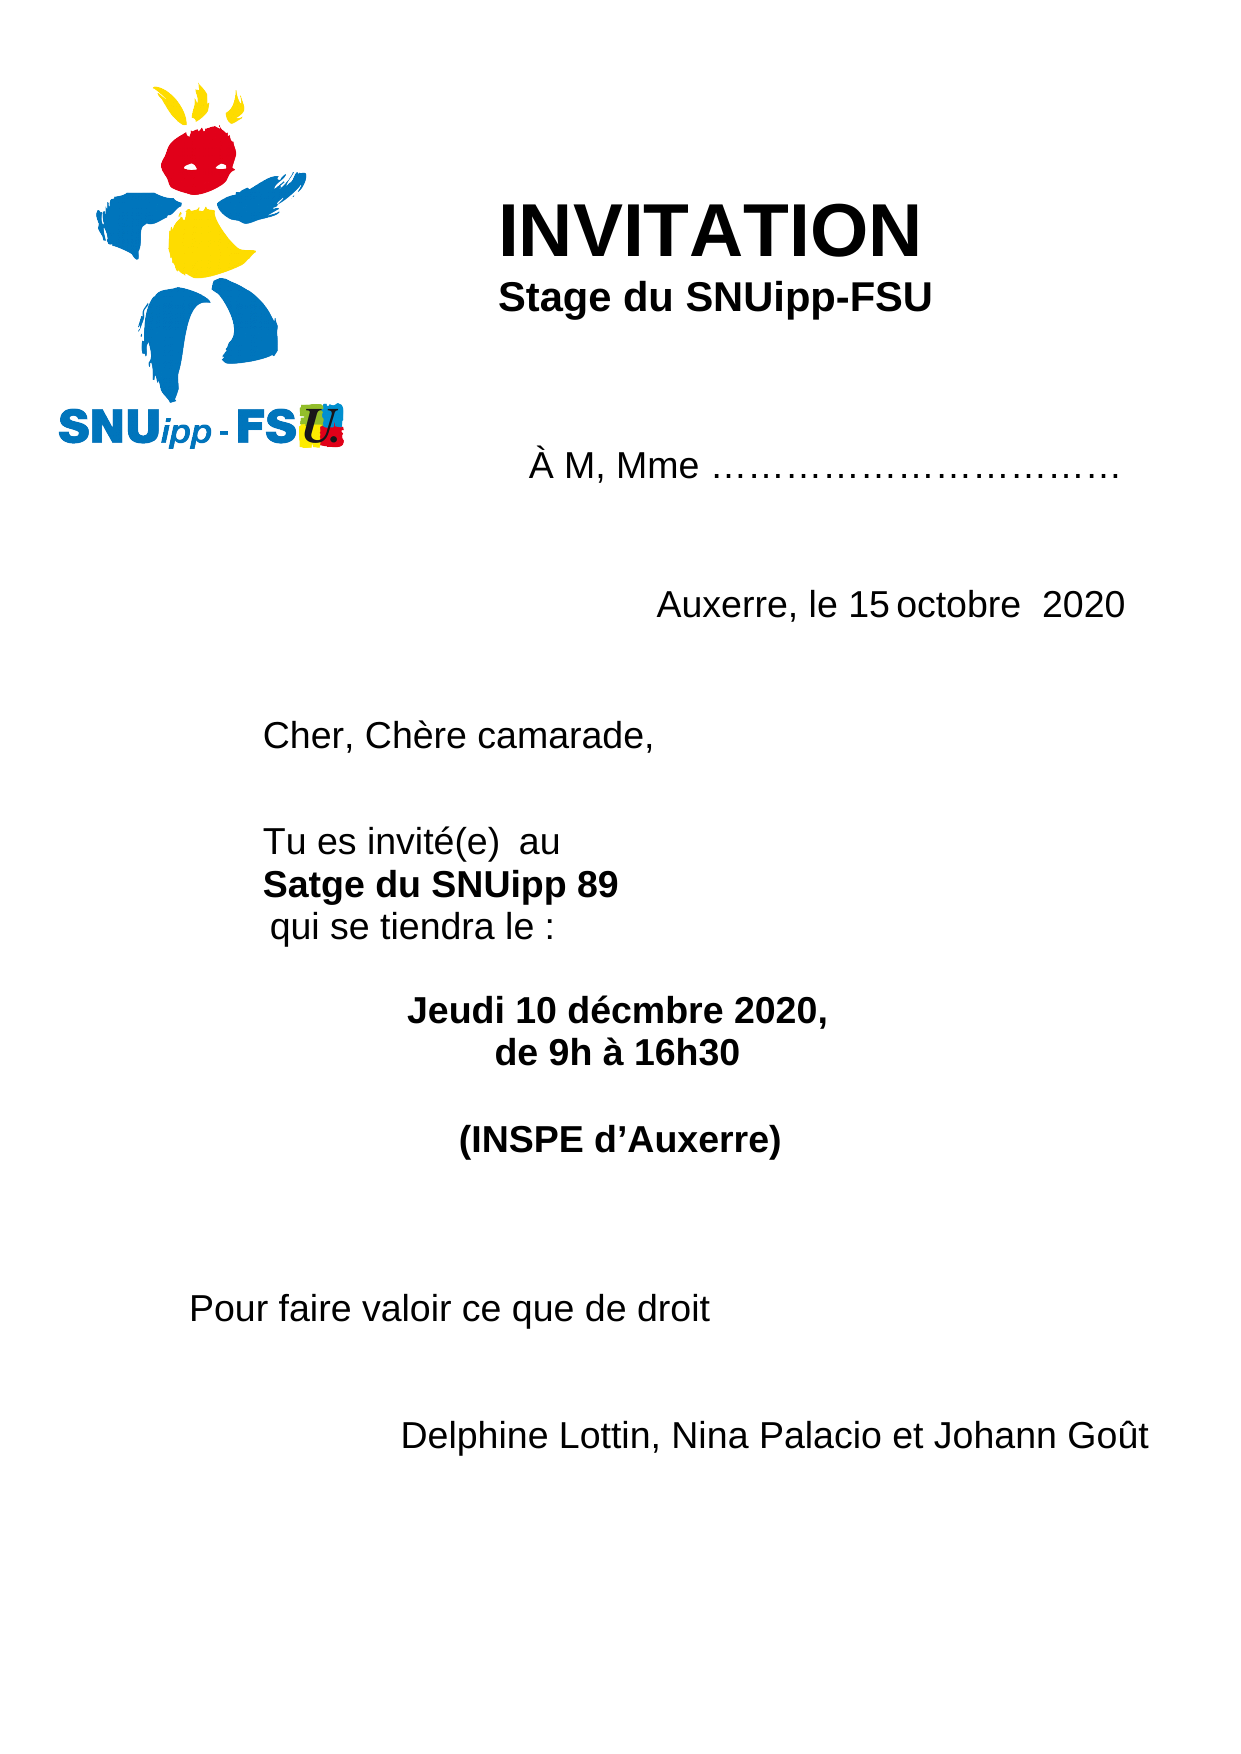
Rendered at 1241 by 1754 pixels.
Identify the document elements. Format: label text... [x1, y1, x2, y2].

text Pour faire valoir ce que de droit [189, 1286, 1192, 1329]
subtitle Jeudi 10 décmbre 2020, [86, 989, 1148, 1032]
text Tu es invité(e) au [263, 821, 1192, 863]
text INVITATION [423, 188, 1148, 274]
text Stage du SNUipp-FSU [423, 274, 1192, 321]
text Cher, Chère camarade, [188, 715, 783, 757]
picture [58, 82, 344, 449]
text (INSPE d’Auxerre) [48, 1117, 1192, 1160]
text Auxerre, le 15 octobre 2020 [528, 582, 1125, 625]
subtitle de 9h à 16h30 [86, 1032, 1148, 1074]
text Delphine Lottin, Nina Palacio et Johann Goût [388, 1413, 1148, 1457]
text À M, Mme …………………………… [528, 443, 1125, 486]
text qui se tiendra le : [269, 906, 1192, 948]
text Satge du SNUipp 89 [188, 863, 1192, 906]
